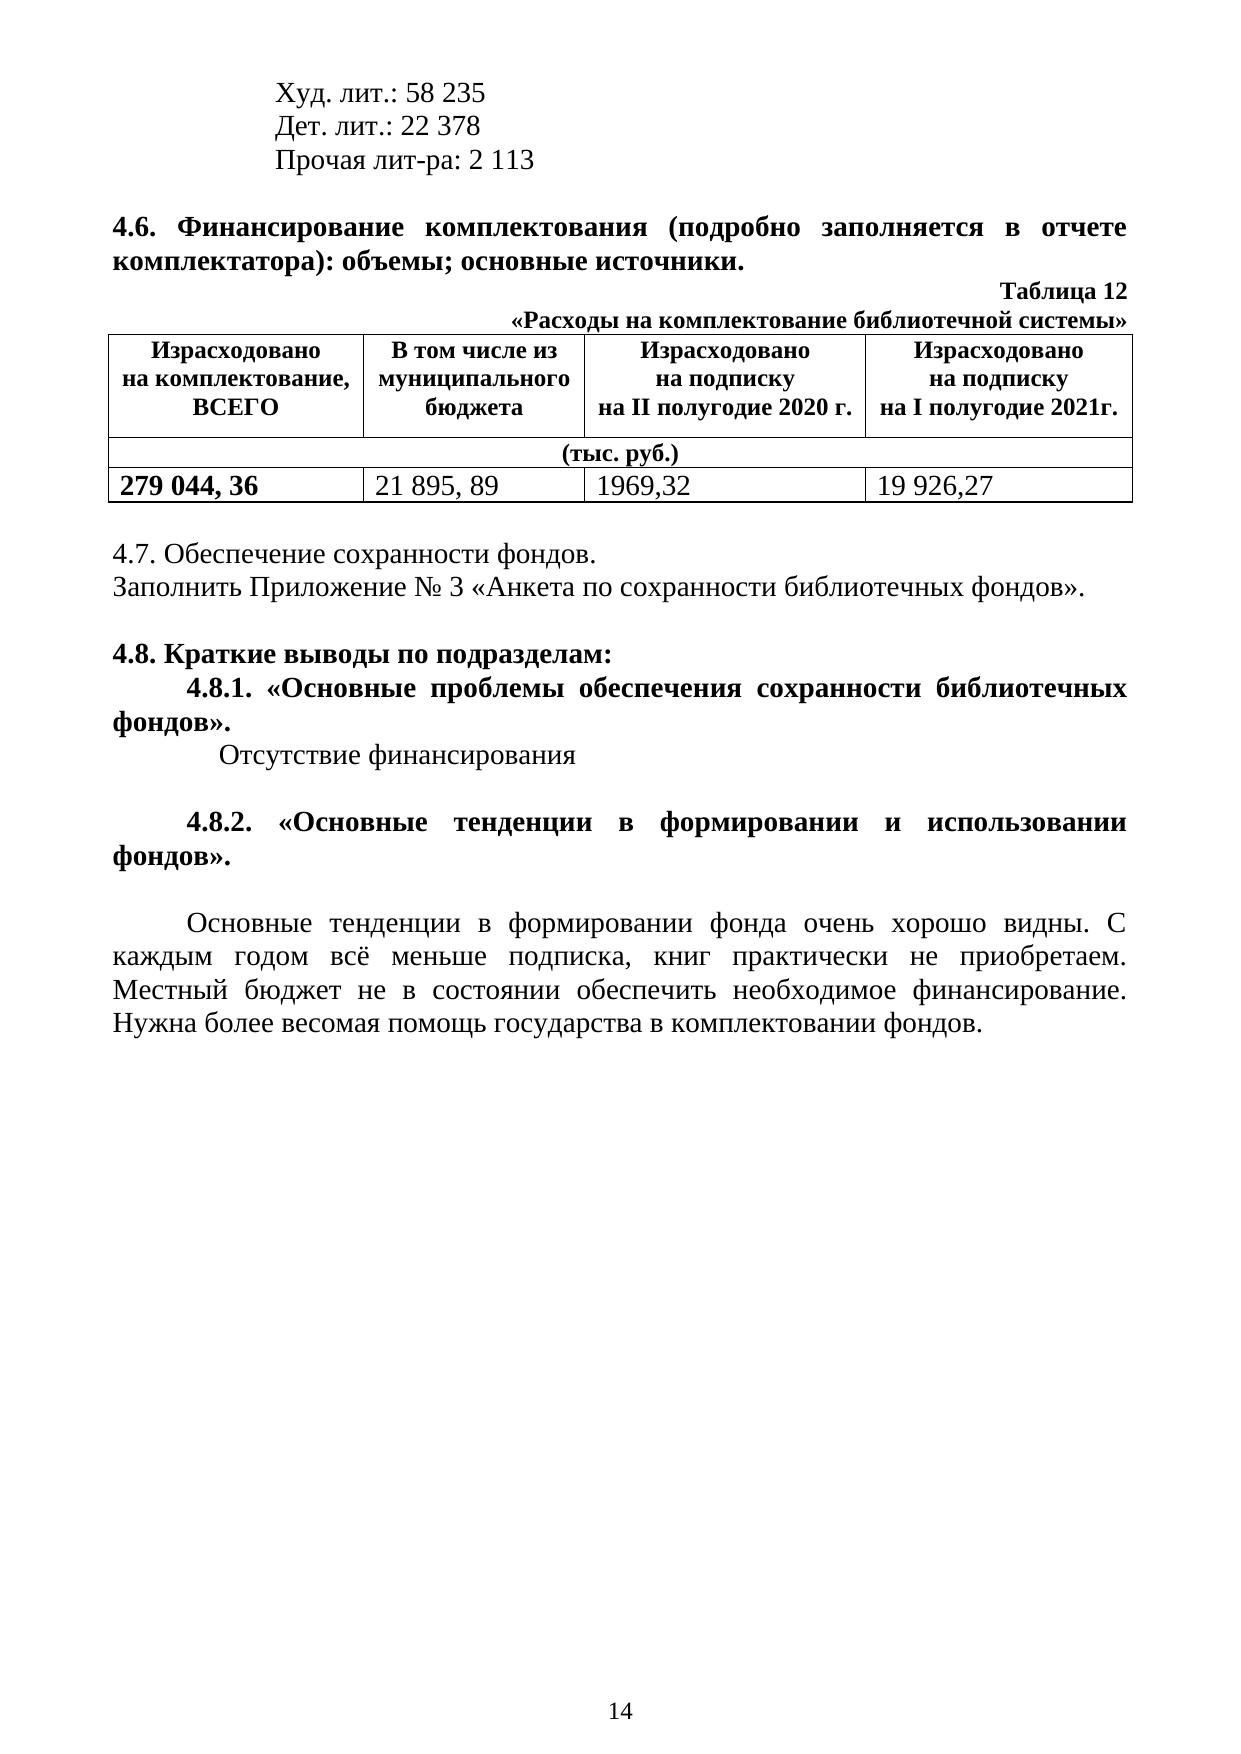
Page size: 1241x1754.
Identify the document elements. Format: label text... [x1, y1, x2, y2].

table_cell 19 926,27 [866, 468, 1132, 501]
table_header Израсходовано на комплектование, ВСЕГО [109, 335, 363, 437]
text Худ. лит.: 58 235 [260, 75, 1128, 108]
text Прочая лит-ра: 2 113 [260, 142, 1128, 176]
table_header Израсходовано на подписку на I полугодие 2021г. [866, 335, 1132, 437]
table_cell 1969,32 [585, 468, 865, 501]
text 4.8. Краткие выводы по подразделам: [112, 637, 1128, 670]
table_cell 21 895, 89 [364, 468, 584, 501]
text 4.7. Обеспечение сохранности фондов. [112, 536, 1128, 569]
text «Расходы на комплектование библиотечной системы» [112, 305, 1128, 334]
text 4.8.1. «Основные проблемы обеспечения сохранности библиотечных фондов». [112, 670, 1128, 737]
text Дет. лит.: 22 378 [260, 108, 1128, 142]
text Заполнить Приложение № 3 «Анкета по сохранности библиотечных фондов». [112, 569, 1128, 603]
table_header Израсходовано на подписку на II полугодие 2020 г. [585, 335, 865, 437]
text 4.6. Финансирование комплектования (подробно заполняется в отчете комплектатора): объемы; основные источники. [112, 209, 1128, 276]
text 4.8.2. «Основные тенденции в формировании и использовании фондов». [112, 804, 1128, 871]
table_cell 279 044, 36 [109, 468, 363, 501]
text Отсутствие финансирования [219, 737, 1128, 771]
text Таблица 12 [112, 276, 1128, 305]
table_cell (тыс. руб.) [109, 438, 1132, 467]
table_header В том числе из муниципального бюджета [364, 335, 584, 437]
text Основные тенденции в формировании фонда очень хорошо видны. С каждым годом всё меньше подписка, книг практически не приобретаем. Местный бюджет не в состоянии обеспечить необходимое финансирование. Нужна более весомая помощь государства в комплектовании фондов. [112, 905, 1128, 1039]
